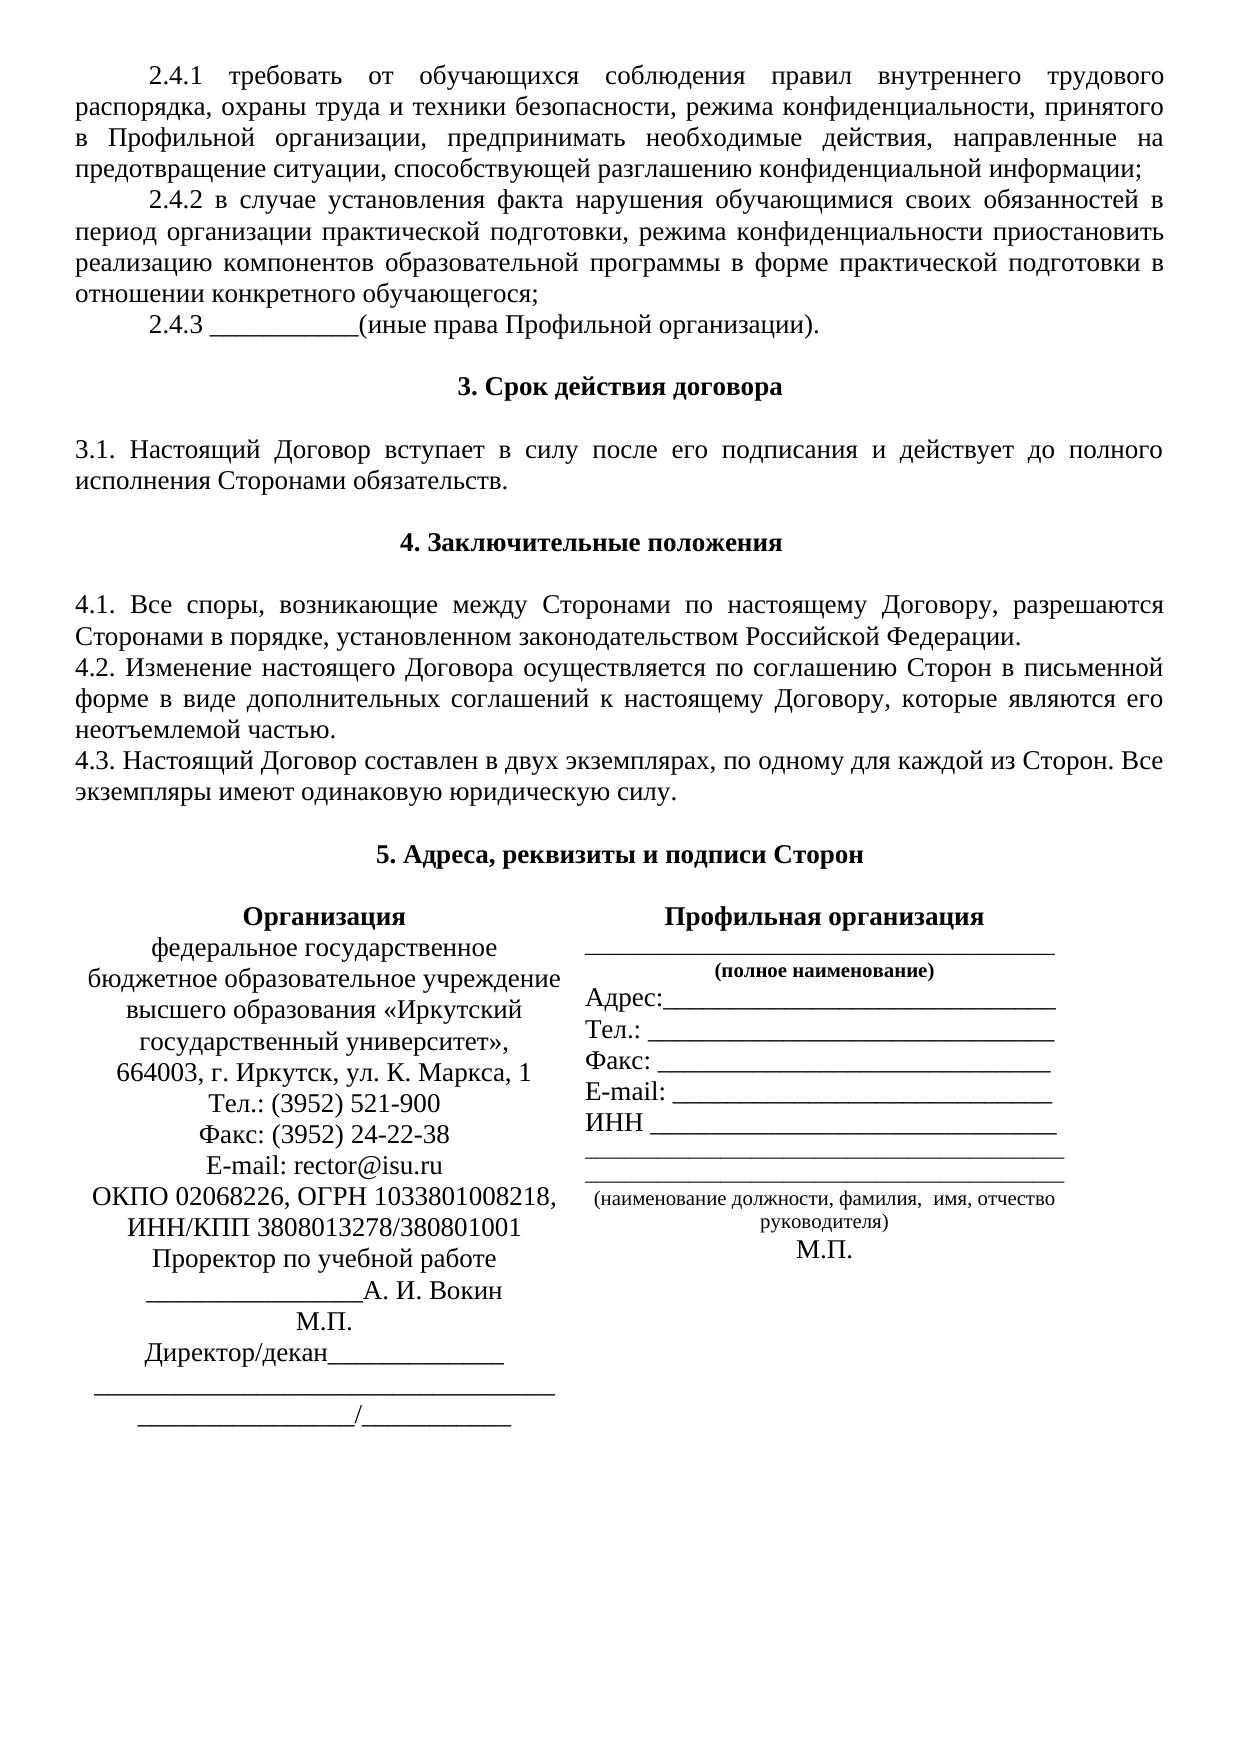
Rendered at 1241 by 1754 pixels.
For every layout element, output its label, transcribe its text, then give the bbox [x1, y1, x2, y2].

text 4.1. Все споры, возникающие между Сторонами по настоящему Договору, разрешаются Сторонами в порядке, установленном законодательством Российской Федерации. [75, 588, 1165, 651]
text 2.4.3 ___________(иные права Профильной организации). [75, 308, 1165, 339]
text 3. Срок действия договора [75, 371, 1165, 402]
text 4.2. Изменение настоящего Договора осуществляется по соглашению Сторон в письменной форме в виде дополнительных соглашений к настоящему Договору, которые являются его неотъемлемой частью. [75, 651, 1165, 744]
list 4. Заключительные положения [400, 526, 1165, 557]
table_header Организация федеральное государственное бюджетное образовательное учреждение высшего образования «Иркутский государственный университет», 664003, г. Иркутск, ул. К. Маркса, 1 Тел.: (3952) 521-900 Факс: (3952) 24-22-38 E-mail: rector@isu.ru ОКПО 02068226, ОГРН 1033801008218, ИНН/КПП 3808013278/380801001 Проректор по учебной работе ________________А. И. Вокин М.П. Директор/декан_____________ __________________________________ ________________/___________ [75, 900, 573, 1492]
text 2.4.2 в случае установления факта нарушения обучающимися своих обязанностей в период организации практической подготовки, режима конфиденциальности приостановить реализацию компонентов образовательной программы в форме практической подготовки в отношении конкретного обучающегося; [75, 184, 1165, 308]
text 3.1. Настоящий Договор вступает в силу после его подписания и действует до полного исполнения Сторонами обязательств. [75, 433, 1165, 495]
text 5. Адреса, реквизиты и подписи Сторон [75, 838, 1165, 869]
table_header Профильная организация _________________________________________ (полное наименование) Адрес:_____________________________ Тел.: ______________________________ Факс: _____________________________ E-mail: ____________________________ ИНН ______________________________ ______________________________________________ ______________________________________________ (наименование должности, фамилия, имя, отчество руководителя) М.П. [574, 900, 1075, 1492]
text 4.3. Настоящий Договор составлен в двух экземплярах, по одному для каждой из Сторон. Все экземпляры имеют одинаковую юридическую силу. [75, 744, 1165, 807]
text 2.4.1 требовать от обучающихся соблюдения правил внутреннего трудового распорядка, охраны труда и техники безопасности, режима конфиденциальности, принятого в Профильной организации, предпринимать необходимые действия, направленные на предотвращение ситуации, способствующей разглашению конфиденциальной информации; [75, 59, 1165, 184]
